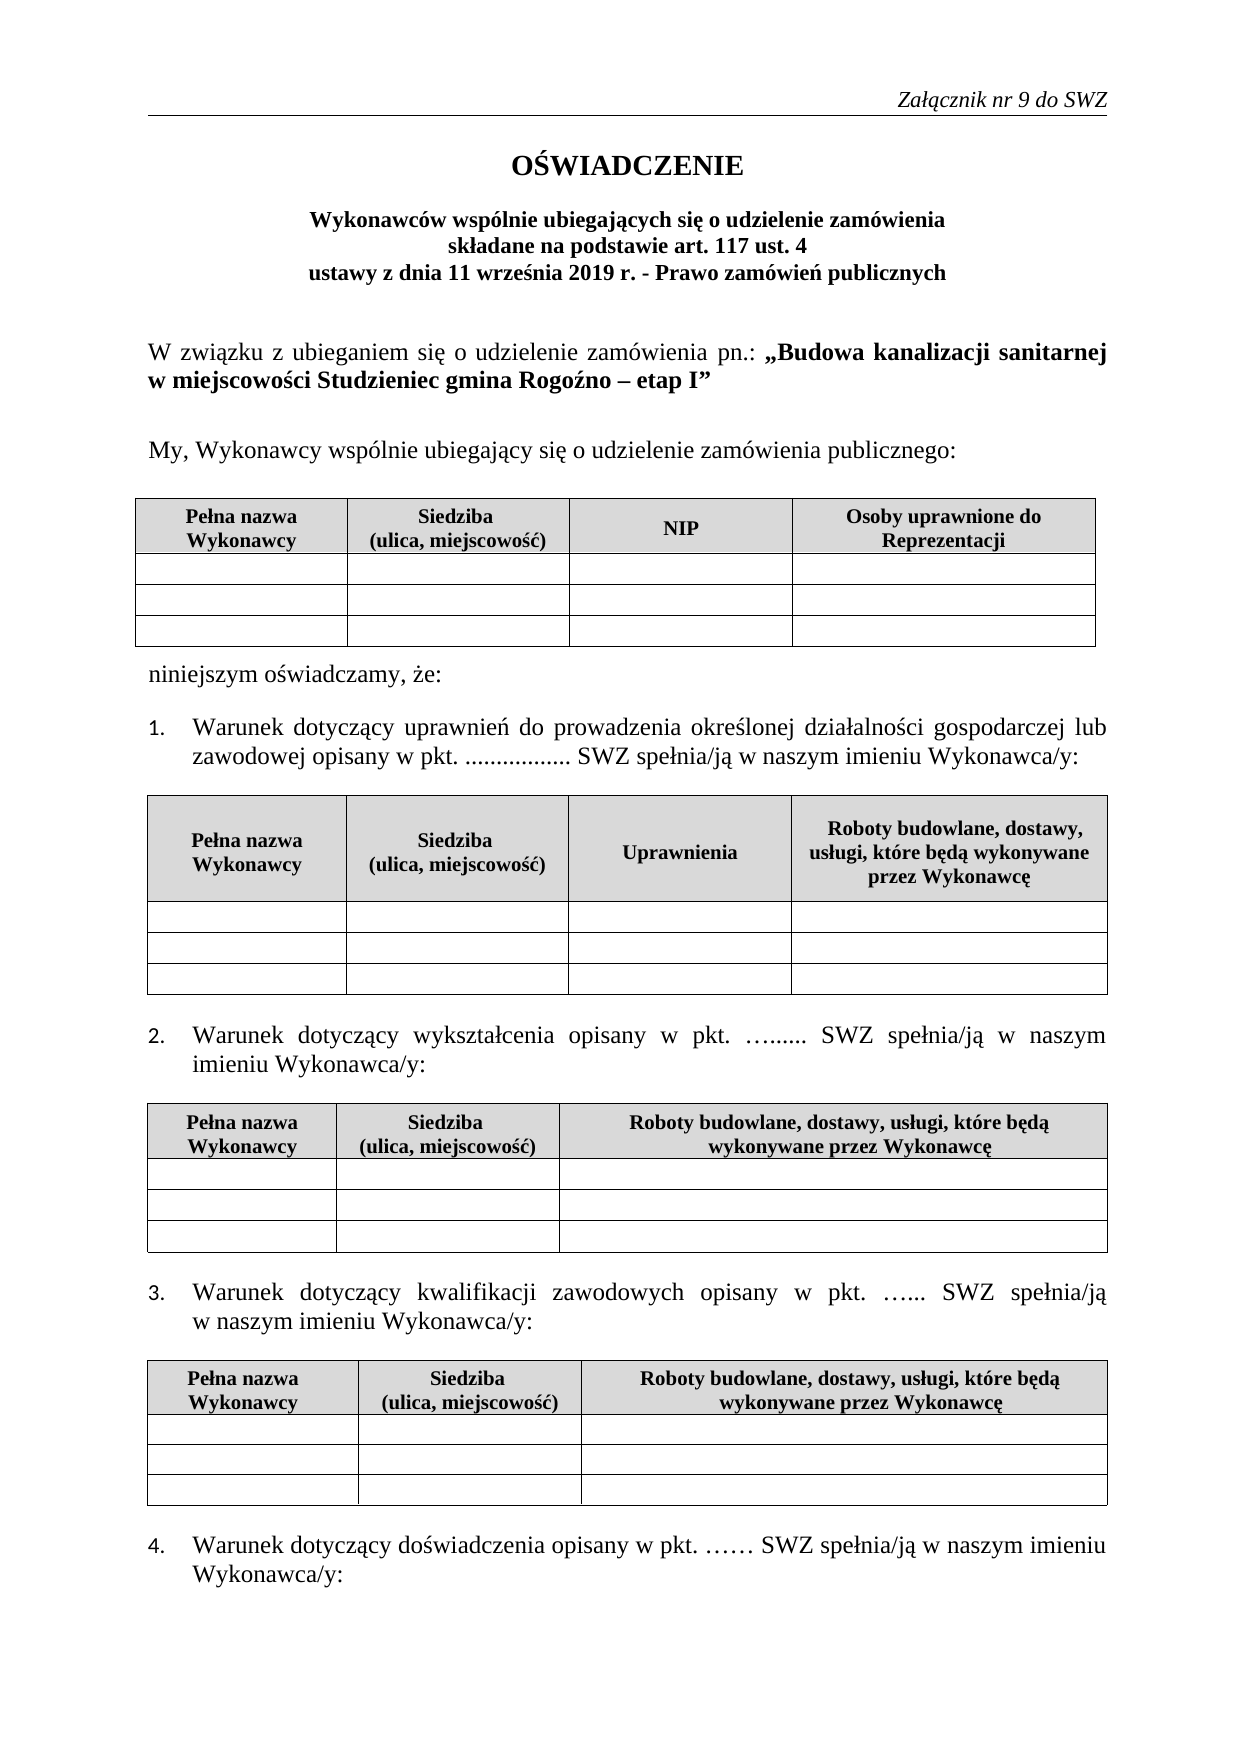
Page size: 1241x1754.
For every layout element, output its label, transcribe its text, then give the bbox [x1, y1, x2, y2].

table_header Siedziba (ulica, miejscowość) [348, 499, 569, 552]
table_cell [337, 1221, 559, 1252]
list Warunek dotyczący wykształcenia opisany w pkt. …...... SWZ spełnia/ją w naszym imieniu Wykonawca/y: [148, 1020, 1107, 1078]
table_cell [148, 964, 346, 994]
table_cell [359, 1445, 581, 1474]
table_header Roboty budowlane, dostawy, usługi, które będą wykonywane przez Wykonawcę [560, 1104, 1107, 1158]
table_cell [792, 964, 1107, 994]
table_header Uprawnienia [569, 796, 791, 901]
text W związku z ubieganiem się o udzielenie zamówienia pn.: „Budowa kanalizacji sanitarnej w miejscowości Studzieniec gmina Rogoźno – etap I” [148, 337, 1107, 394]
table_header [582, 1361, 616, 1414]
table_cell [136, 616, 347, 646]
table_header Siedziba (ulica, miejscowość) [359, 1361, 581, 1414]
table_cell [359, 1415, 581, 1444]
table_cell [569, 964, 791, 994]
table_cell [347, 964, 568, 994]
list Warunek dotyczący doświadczenia opisany w pkt. …… SWZ spełnia/ją w naszym imieniu Wykonawca/y: [148, 1530, 1107, 1588]
table_cell [136, 585, 347, 614]
table_cell [569, 933, 791, 963]
table_cell [582, 1445, 616, 1474]
table_header Siedziba (ulica, miejscowość) [347, 796, 568, 901]
table_header Osoby uprawnione do Reprezentacji [793, 499, 1095, 552]
table_cell [148, 1221, 336, 1252]
table_cell [560, 1221, 1107, 1252]
table_header Pełna nazwa Wykonawcy [148, 796, 346, 901]
text składane na podstawie art. 117 ust. 4 [148, 233, 1107, 259]
table_header Roboty budowlane, dostawy, usługi, które będą wykonywane przez Wykonawcę [616, 1361, 1107, 1414]
table_cell [347, 902, 568, 932]
table_header Pełna nazwa Wykonawcy [148, 1361, 358, 1414]
table_cell [348, 554, 569, 583]
table_cell [616, 1475, 1107, 1504]
table_cell [570, 585, 792, 614]
table_cell [793, 554, 1095, 583]
table_cell [337, 1190, 559, 1220]
table_header Pełna nazwa Wykonawcy [136, 499, 347, 552]
table_cell [347, 933, 568, 963]
table_cell [148, 1159, 336, 1189]
table_cell [148, 1190, 336, 1220]
table_cell [582, 1475, 616, 1504]
list Warunek dotyczący kwalifikacji zawodowych opisany w pkt. …... SWZ spełnia/ją w naszym imieniu Wykonawca/y: [148, 1277, 1107, 1335]
text My, Wykonawcy wspólnie ubiegający się o udzielenie zamówienia publicznego: [148, 435, 1107, 464]
table_cell [560, 1190, 1107, 1220]
text Wykonawców wspólnie ubiegających się o udzielenie zamówienia [148, 206, 1107, 233]
table_cell [792, 902, 1107, 932]
table_cell [148, 902, 346, 932]
table_cell [560, 1159, 1107, 1189]
table_cell [148, 1445, 358, 1474]
table_cell [136, 554, 347, 583]
table_cell [582, 1415, 616, 1444]
table_cell [348, 585, 569, 614]
table_cell [570, 554, 792, 583]
list Warunek dotyczący uprawnień do prowadzenia określonej działalności gospodarczej lub zawodowej opisany w pkt. ................. SWZ spełnia/ją w naszym imieniu Wykonawca/y: [148, 712, 1107, 770]
table_header Siedziba (ulica, miejscowość) [337, 1104, 559, 1158]
table_cell [148, 933, 346, 963]
table_cell [793, 616, 1095, 646]
text OŚWIADCZENIE [148, 148, 1107, 181]
table_cell [148, 1475, 358, 1504]
table_cell [616, 1445, 1107, 1474]
table_cell [148, 1415, 358, 1444]
table_cell [792, 933, 1107, 963]
table_header Roboty budowlane, dostawy, usługi, które będą wykonywane przez Wykonawcę [792, 796, 1107, 901]
table_cell [793, 585, 1095, 614]
table_cell [348, 616, 569, 646]
table_cell [359, 1475, 581, 1504]
table_cell [616, 1415, 1107, 1444]
text ustawy z dnia 11 września 2019 r. - Prawo zamówień publicznych [148, 259, 1107, 285]
table_header NIP [570, 499, 792, 552]
table_cell [569, 902, 791, 932]
table_header Pełna nazwa Wykonawcy [148, 1104, 336, 1158]
table_cell [337, 1159, 559, 1189]
text niniejszym oświadczamy, że: [148, 659, 1107, 687]
table_cell [570, 616, 792, 646]
